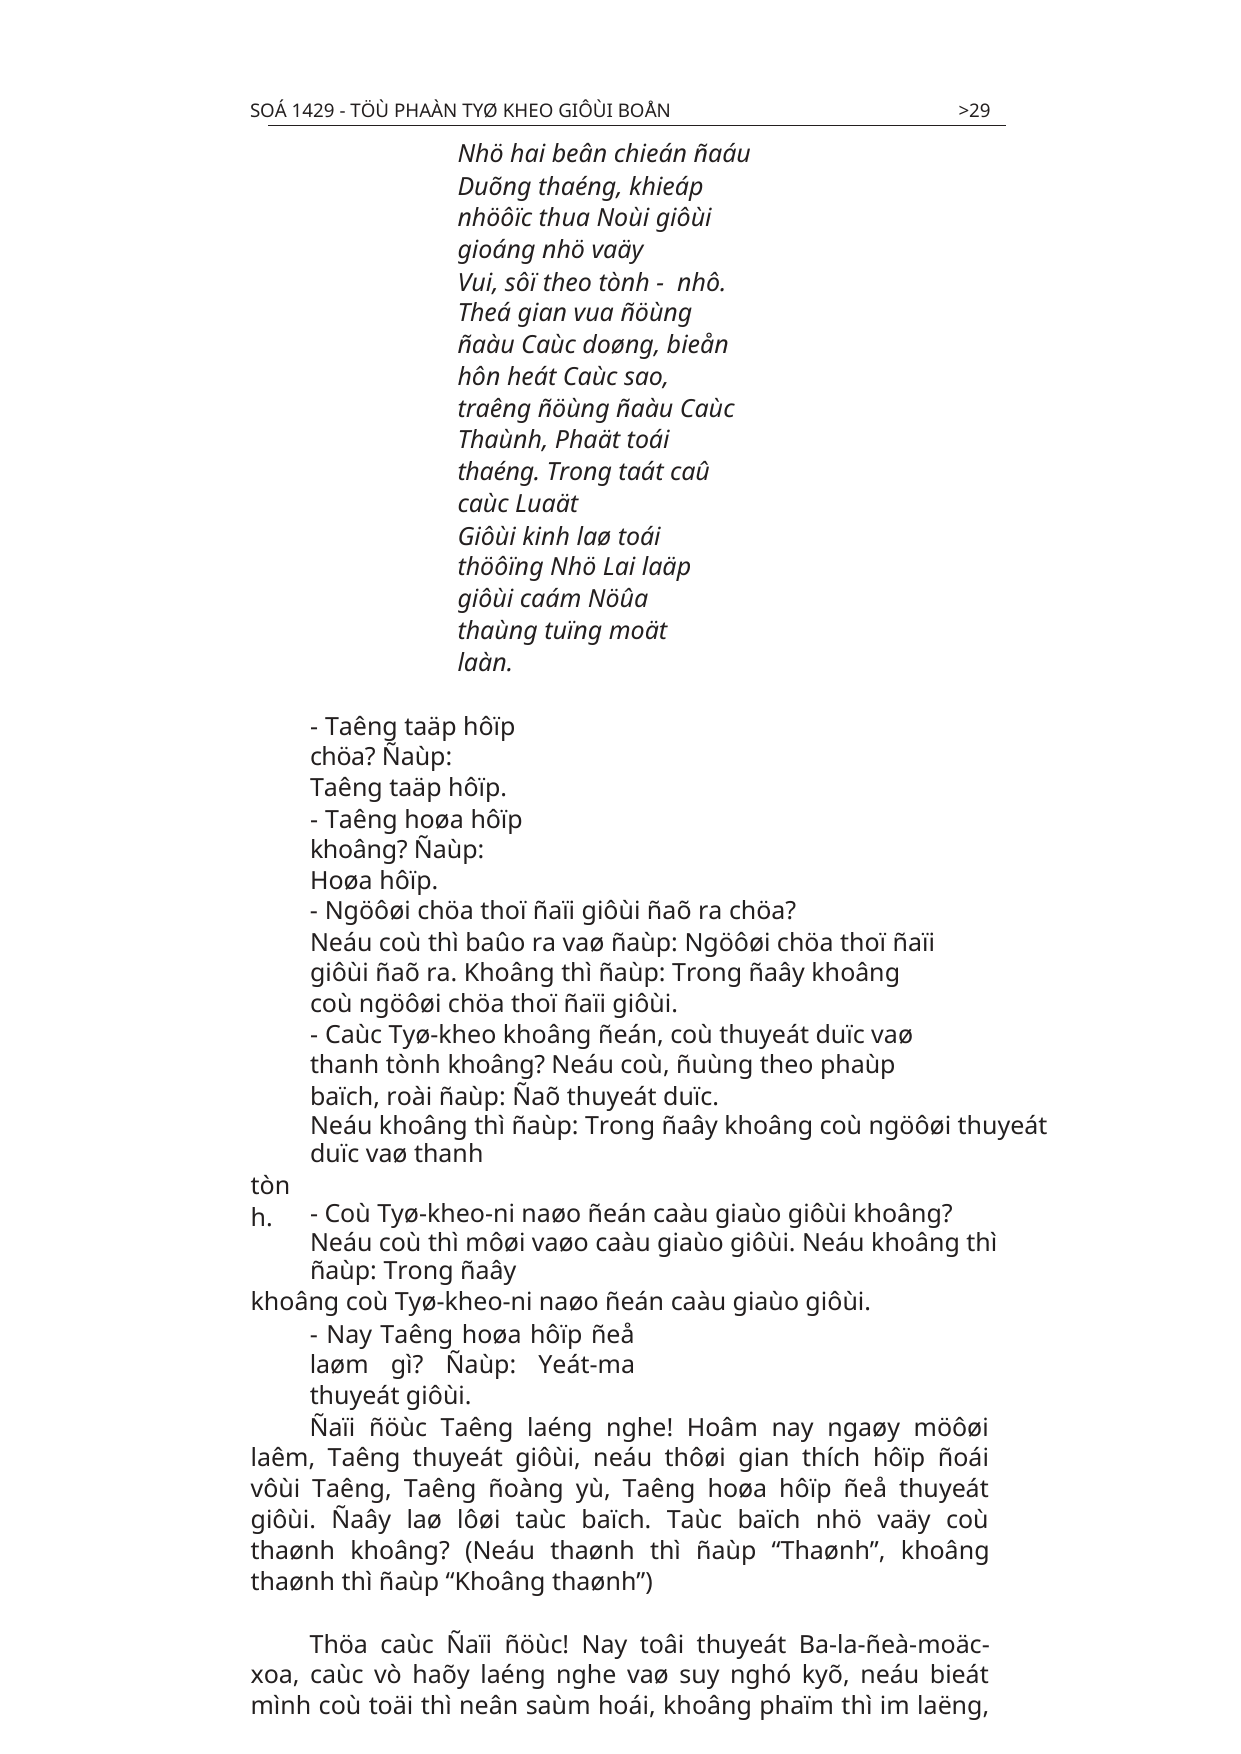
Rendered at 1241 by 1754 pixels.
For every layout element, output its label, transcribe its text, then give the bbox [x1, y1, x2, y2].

text Duõng thaéng, khieáp nhöôïc thua Noùi giôùi gioáng nhö vaäy [457, 170, 768, 266]
text - Nay Taêng hoøa hôïp ñeå laøm gì? Ñaùp: Yeát-ma thuyeát giôùi. [309, 1318, 635, 1411]
list Caùc Tyø-kheo khoâng ñeán, coù thuyeát duïc vaø thanh tònh khoâng? Neáu coù, ñuùng theo phaùp baïch, roài ñaùp: Ñaõ thuyeát duïc. [310, 1019, 956, 1112]
text tònh. [250, 1168, 297, 1233]
text khoâng coù Tyø-kheo-ni naøo ñeán caàu giaùo giôùi. [250, 1285, 1065, 1317]
text - Coù Tyø-kheo-ni naøo ñeán caàu giaùo giôùi khoâng? [310, 1196, 1065, 1228]
text SOÁ 1429 - TÖÙ PHAÀN TYØ KHEO GIÔÙI BOÅN >29 [250, 97, 1065, 122]
text Vui, sôï theo tònh - nhô. Theá gian vua ñöùng ñaàu Caùc doøng, bieån hôn heát Caùc sao, traêng ñöùng ñaàu Caùc Thaùnh, Phaät toái thaéng. Trong taát caû caùc Luaät [457, 266, 737, 520]
text Neáu khoâng thì ñaùp: Trong ñaây khoâng coù ngöôøi thuyeát duïc vaø thanh [310, 1112, 1065, 1168]
list Taêng taäp hôïp chöa? Ñaùp: Taêng taäp hôïp. [310, 711, 530, 803]
list Taêng hoøa hôïp khoâng? Ñaùp: Hoøa hôïp. [310, 803, 552, 897]
text Nhö hai beân chieán ñaáu [457, 138, 1065, 169]
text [250, 1628, 990, 1721]
text Giôùi kinh laø toái thöôïng Nhö Lai laäp giôùi caám Nöûa thaùng tuïng moät laàn. [457, 520, 710, 678]
text Ñaïi ñöùc Taêng laéng nghe! Hoâm nay ngaøy möôøi laêm, Taêng thuyeát giôùi, neáu thôøi gian thích hôïp ñoái vôùi Taêng, Taêng ñoàng yù, Taêng hoøa hôïp ñeå thuyeát giôùi. Ñaây laø lôøi taùc baïch. Taùc baïch nhö vaäy coù thaønh khoâng? (Neáu thaønh thì ñaùp “Thaønh”, khoâng thaønh thì ñaùp “Khoâng thaønh”) [250, 1411, 990, 1597]
text Neáu coù thì môøi vaøo caàu giaùo giôùi. Neáu khoâng thì ñaùp: Trong ñaây [310, 1228, 1065, 1285]
text Neáu coù thì baûo ra vaø ñaùp: Ngöôøi chöa thoï ñaïi giôùi ñaõ ra. Khoâng thì ñaùp: Trong ñaây khoâng coù ngöôøi chöa thoï ñaïi giôùi. [310, 926, 935, 1019]
list Ngöôøi chöa thoï ñaïi giôùi ñaõ ra chöa? [309, 897, 1065, 925]
